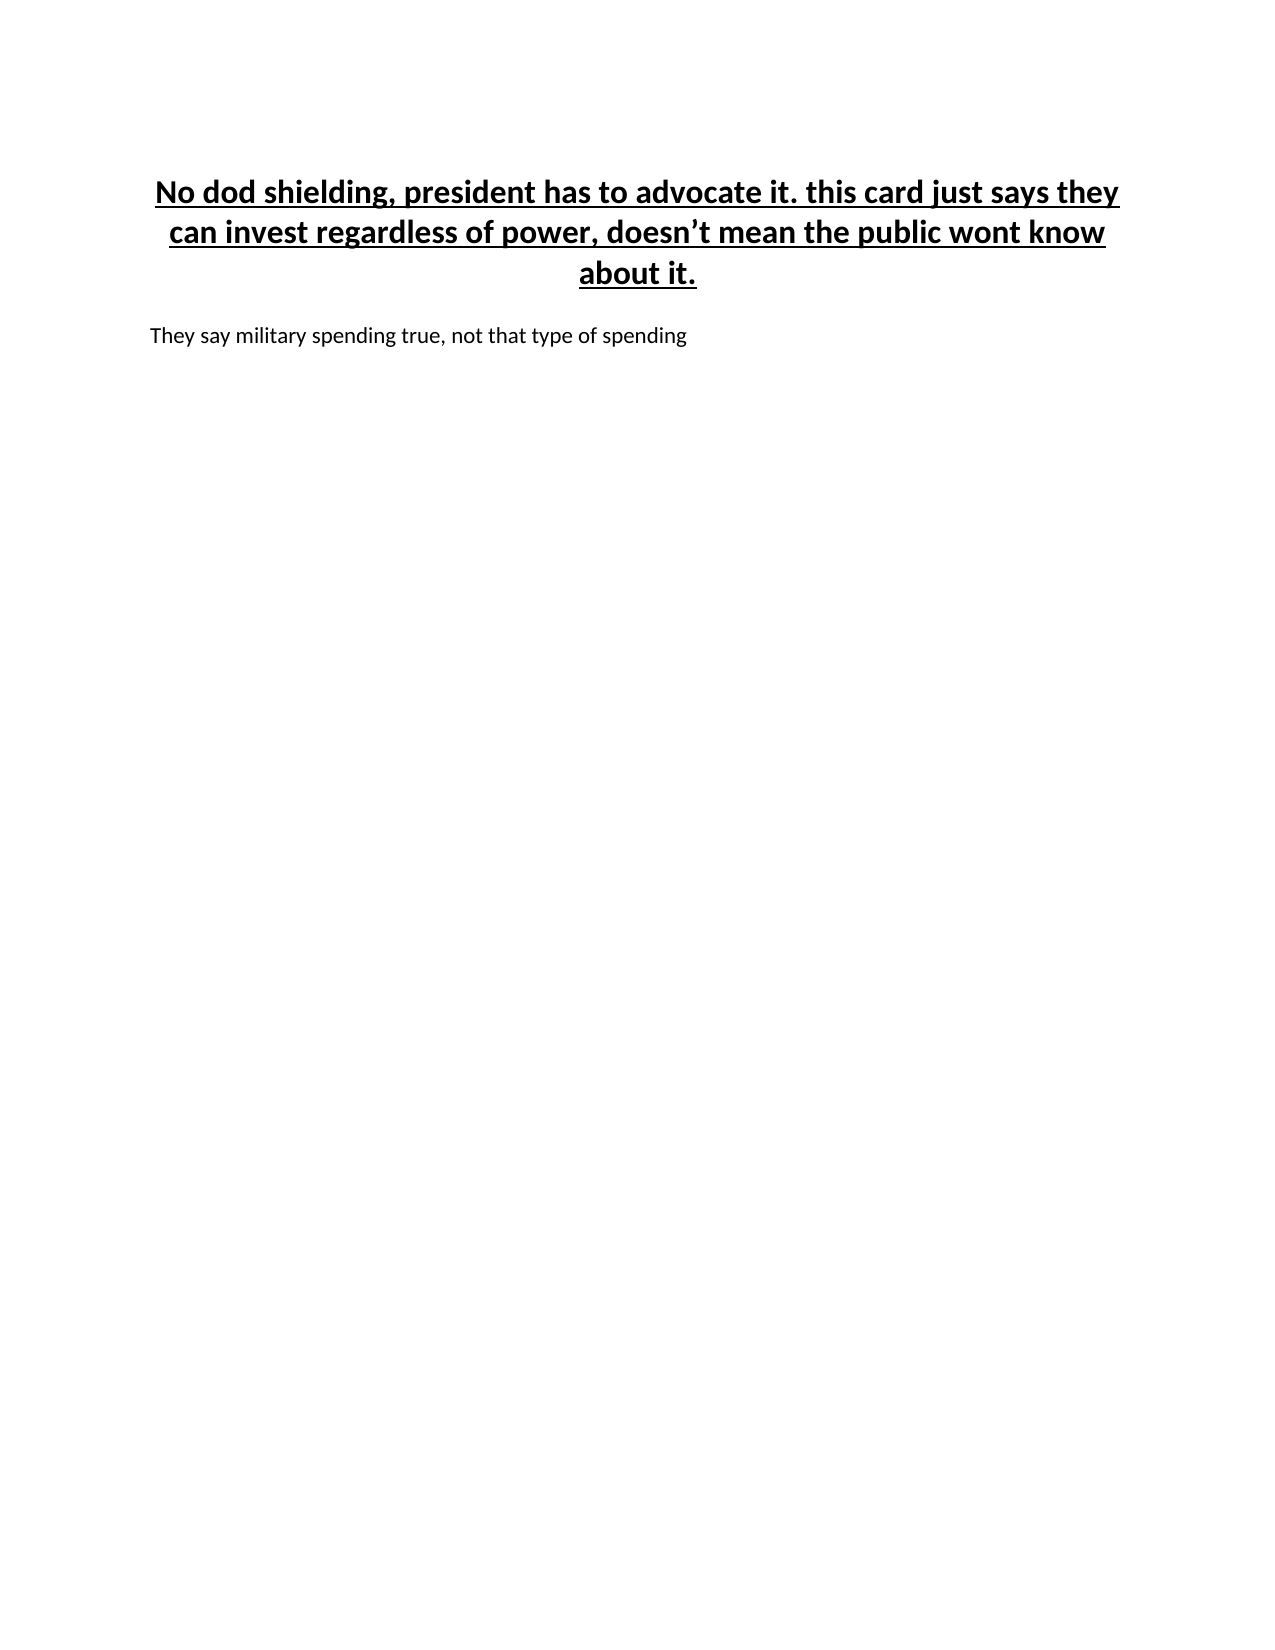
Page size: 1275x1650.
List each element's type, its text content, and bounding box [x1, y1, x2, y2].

text They say military spending true, not that type of spending [150, 321, 1125, 349]
subtitle No dod shielding, president has to advocate it. this card just says they can invest regardless of power, doesn’t mean the public wont know about it. [150, 171, 1125, 293]
